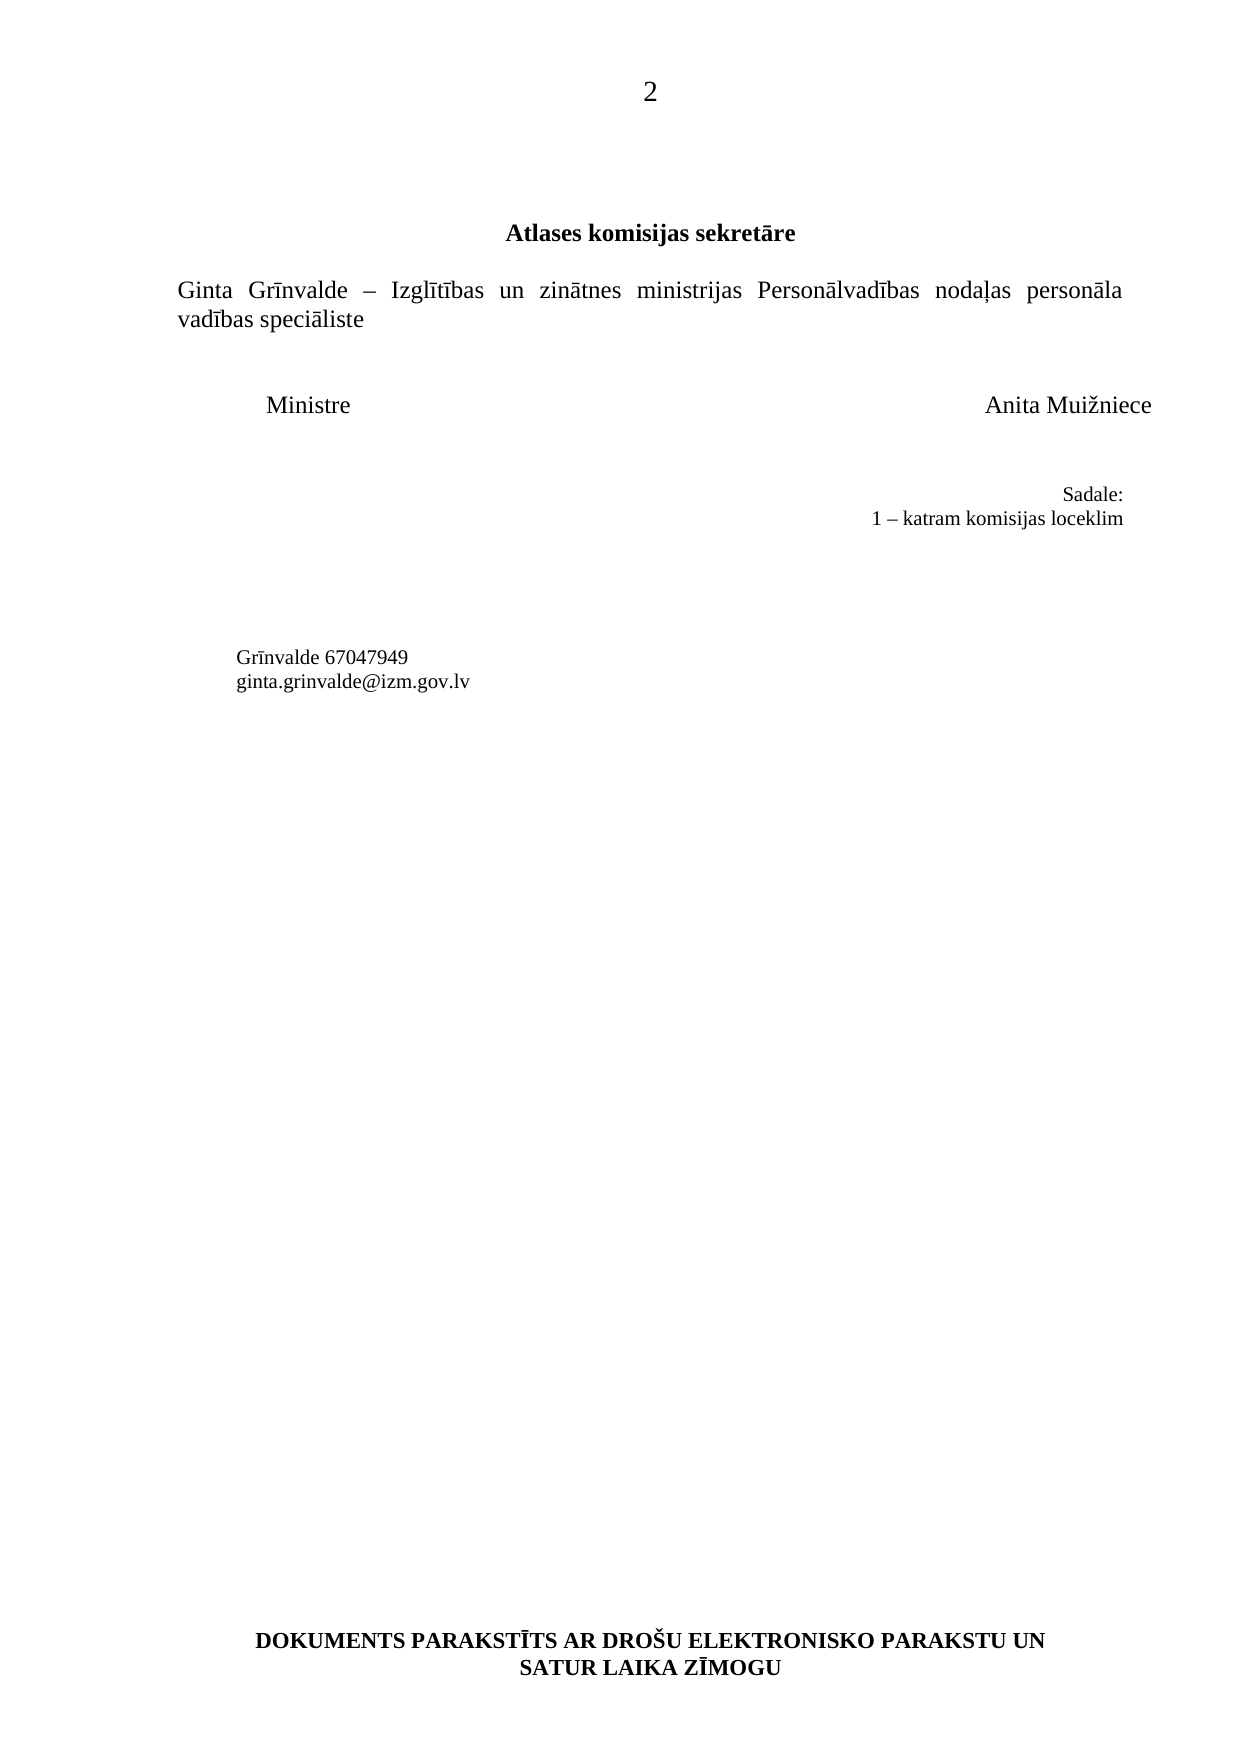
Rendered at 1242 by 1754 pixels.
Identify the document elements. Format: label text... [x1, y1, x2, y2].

text Ministre Anita Muižniece [177, 391, 1123, 419]
text Grīnvalde 67047949 [177, 645, 1123, 669]
text ginta.grinvalde@izm.gov.lv [177, 669, 1123, 693]
text Sadale: [177, 482, 1123, 506]
text 1 – katram komisijas loceklim [177, 506, 1123, 530]
text Ginta Grīnvalde – Izglītības un zinātnes ministrijas Personālvadības nodaļas personāla vadības speciāliste [177, 276, 1123, 333]
text Atlases komisijas sekretāre [177, 218, 1123, 247]
